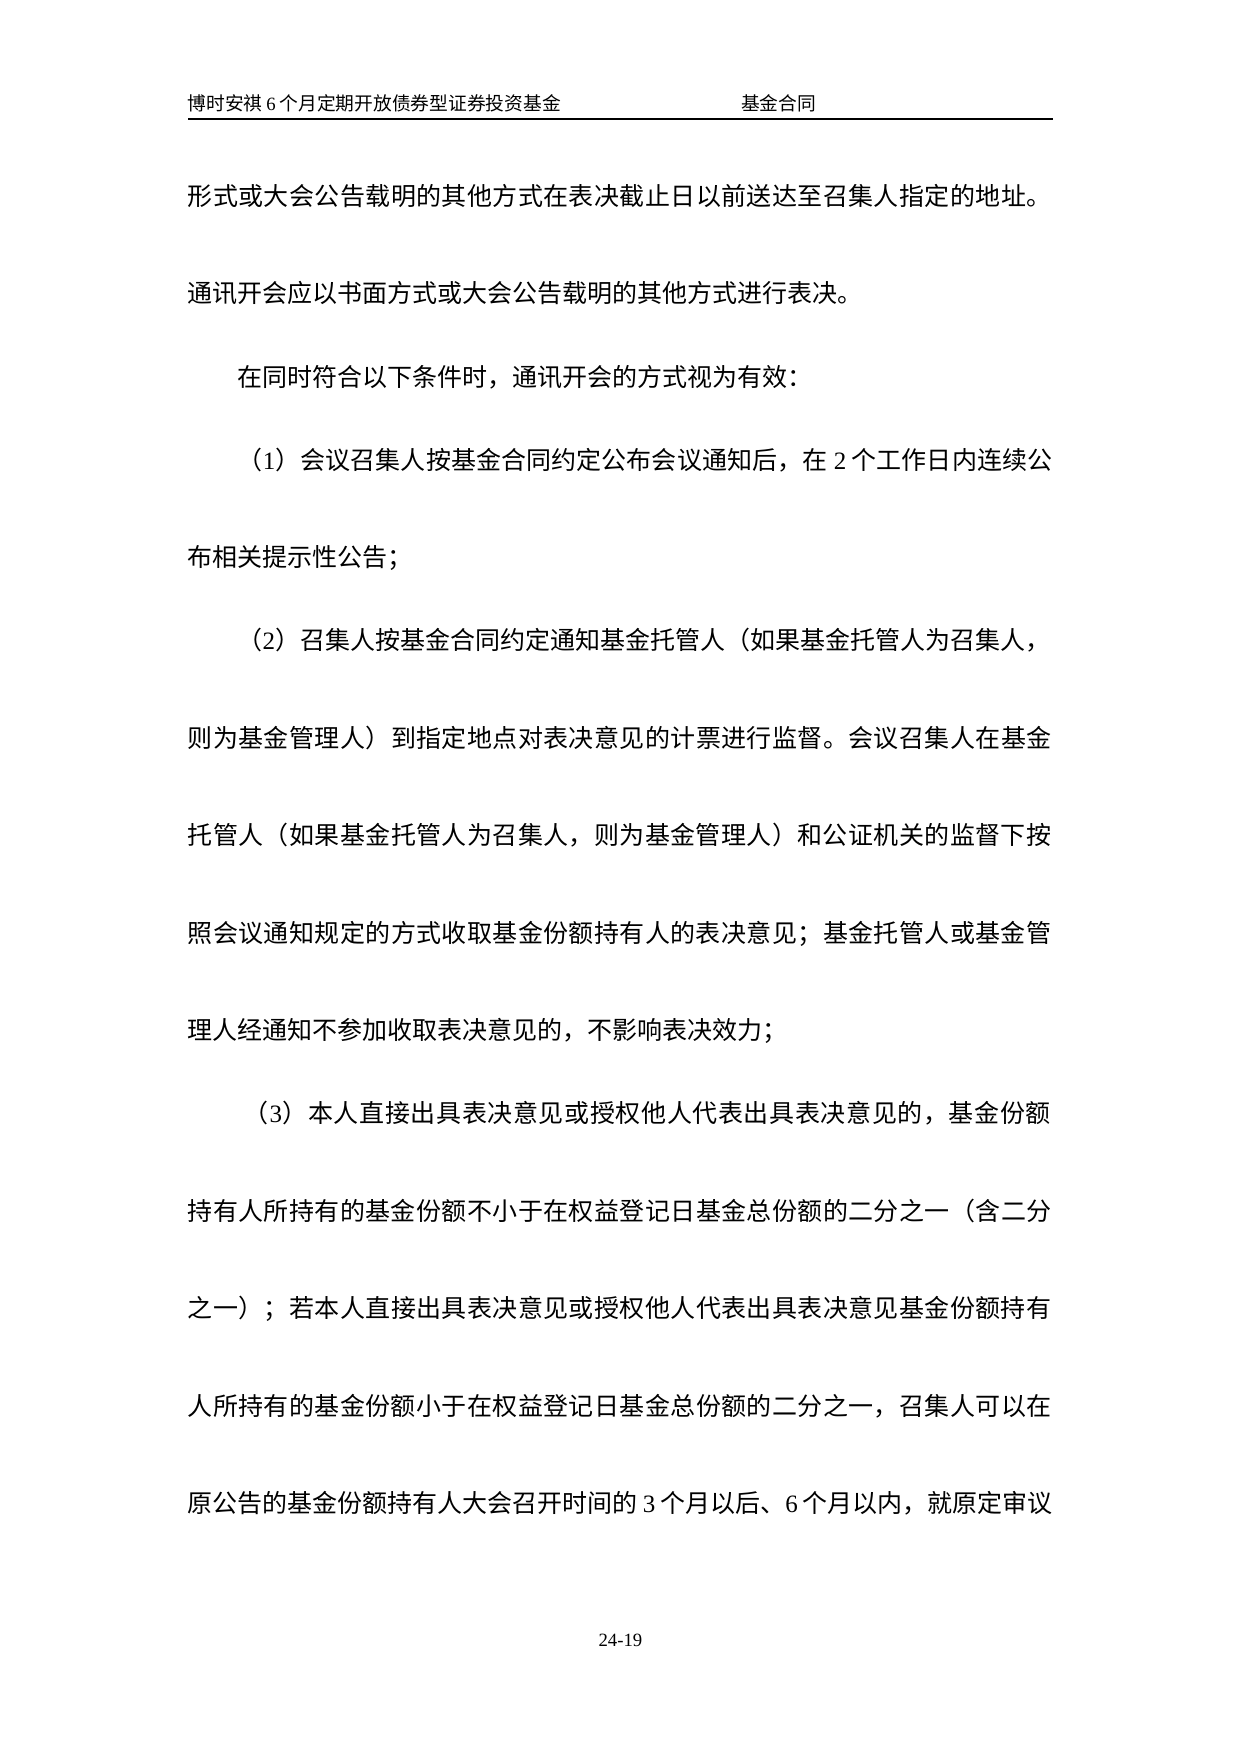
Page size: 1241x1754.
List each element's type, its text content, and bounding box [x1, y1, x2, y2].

text 在同时符合以下条件时，通讯开会的方式视为有效： [187, 343, 1053, 408]
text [187, 1079, 1053, 1534]
text （2）召集人按基金合同约定通知基金托管人（如果基金托管人为召集人，则为基金管理人）到指定地点对表决意见的计票进行监督。会议召集人在基金托管人（如果基金托管人为召集人，则为基金管理人）和公证机关的监督下按照会议通知规定的方式收取基金份额持有人的表决意见；基金托管人或基金管理人经通知不参加收取表决意见的，不影响表决效力； [187, 606, 1053, 1061]
text （1）会议召集人按基金合同约定公布会议通知后，在2个工作日内连续公布相关提示性公告； [187, 426, 1053, 588]
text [187, 162, 1053, 324]
